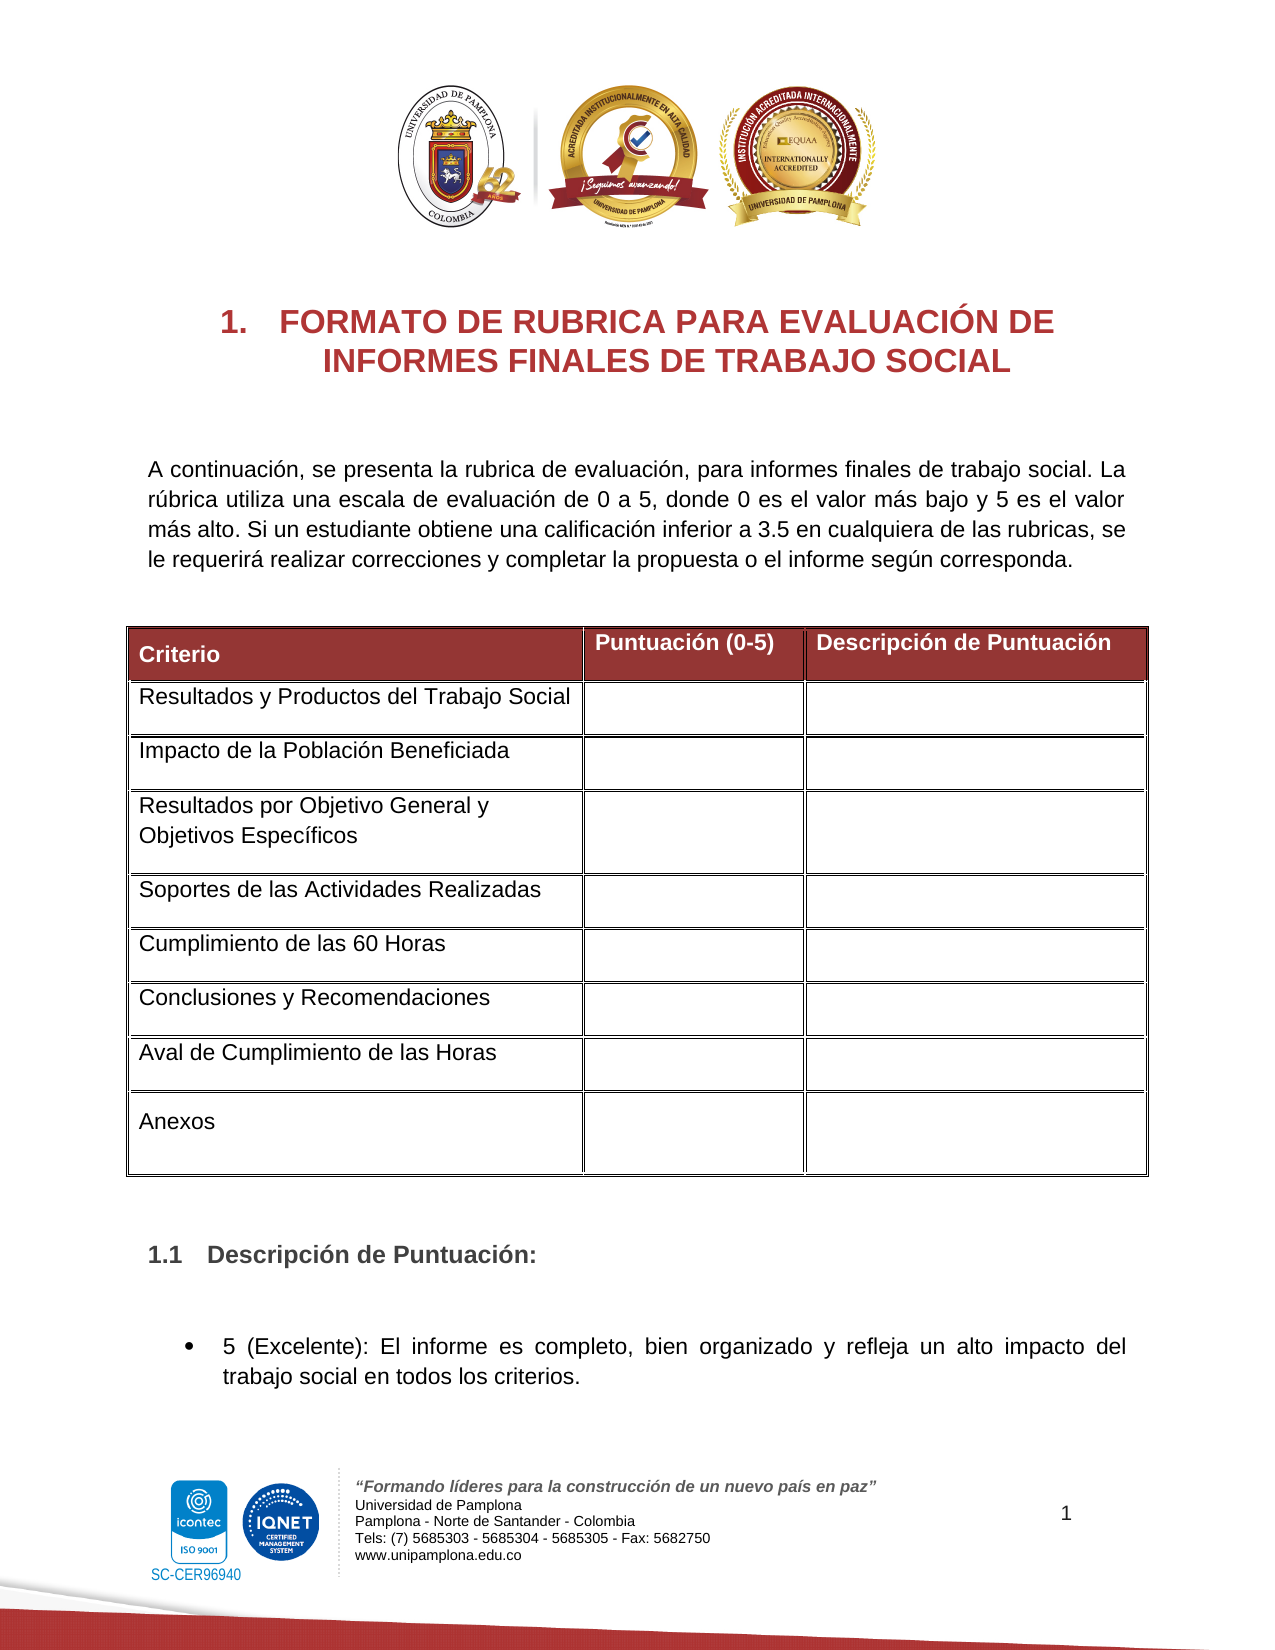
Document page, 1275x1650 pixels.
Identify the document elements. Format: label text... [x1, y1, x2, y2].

table_cell Conclusiones y Recomendaciones [128, 981, 583, 1035]
table_cell Anexos [129, 1090, 583, 1174]
table_cell [805, 1035, 1148, 1089]
table_cell Soportes de las Actividades Realizadas [128, 873, 583, 927]
text A continuación, se presenta la rubrica de evaluación, para informes finales de trabajo social. La rúbrica utiliza una escala de evaluación de 0 a 5, donde 0 es el valor más bajo y 5 es el valor más alto. Si un estudiante obtiene una calificación inferior a 3.5 en cualquiera de las rubricas, se le requerirá realizar correcciones y completar la propuesta o el informe según corresponda. [148, 456, 1127, 572]
table_cell [585, 738, 803, 788]
table_cell [585, 876, 803, 927]
table_cell [584, 1090, 805, 1174]
table_cell [585, 930, 803, 981]
list 5 (Excelente): El informe es completo, bien organizado y refleja un alto impacto del trabajo social en todos los criterios. [185, 1333, 1127, 1389]
table_cell [585, 683, 803, 734]
table_cell [585, 984, 803, 1035]
table_cell [585, 792, 803, 873]
table_cell Resultados y Productos del Trabajo Social [128, 680, 583, 734]
subtitle FORMATO DE RUBRICA PARA EVALUACIÓN DE INFORMES FINALES DE TRABAJO SOCIAL [148, 303, 1127, 379]
table_cell [805, 1090, 1146, 1174]
table_cell [585, 1039, 803, 1089]
table_cell [805, 981, 1148, 1035]
table_cell Aval de Cumplimiento de las Horas [128, 1035, 583, 1089]
table_cell [805, 734, 1148, 788]
table_cell Impacto de la Población Beneficiada [128, 734, 583, 788]
subtitle Descripción de Puntuación: [148, 1241, 1127, 1269]
picture [0, 1477, 1275, 1650]
table_header Descripción de Puntuación [805, 629, 1146, 680]
table_cell Cumplimiento de las 60 Horas [128, 927, 583, 981]
picture [397, 75, 878, 237]
table_cell [805, 873, 1148, 927]
table_cell [807, 789, 1146, 873]
table_header Puntuación (0-5) [584, 627, 805, 680]
table_header Criterio [129, 629, 583, 680]
table_cell [805, 680, 1148, 734]
table_cell Resultados por Objetivo General y Objetivos Específicos [129, 789, 582, 873]
table_cell [805, 927, 1148, 981]
